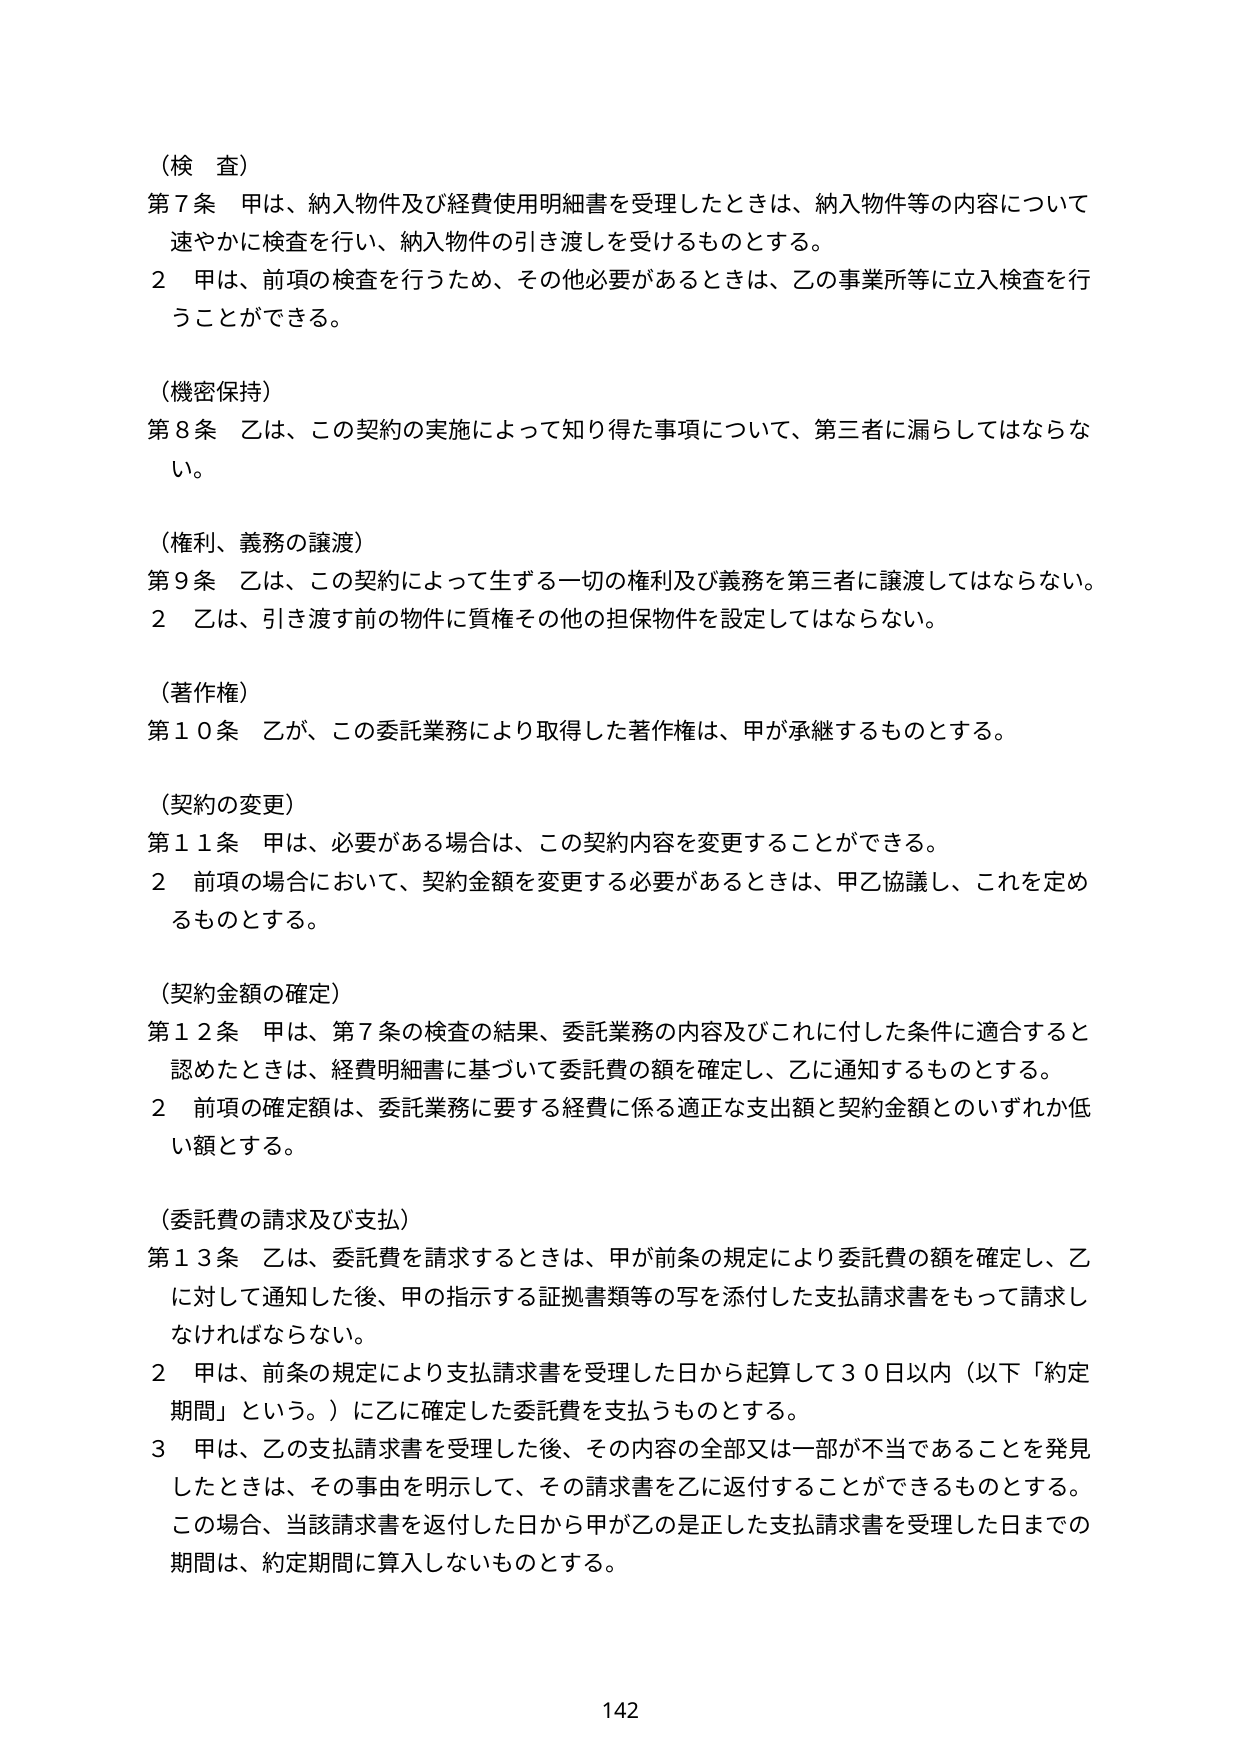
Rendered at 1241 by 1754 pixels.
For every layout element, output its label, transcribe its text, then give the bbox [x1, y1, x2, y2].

text （著作権） [148, 675, 1092, 708]
text ２ 甲は、前項の検査を行うため、その他必要があるときは、乙の事業所等に立入検査を行うことができる。 [148, 262, 1092, 333]
text 第８条 乙は、この契約の実施によって知り得た事項について、第三者に漏らしてはならない。 [148, 412, 1092, 484]
text 第７条 甲は、納入物件及び経費使用明細書を受理したときは、納入物件等の内容について速やかに検査を行い、納入物件の引き渡しを受けるものとする。 [148, 186, 1092, 257]
text （検 査） [148, 148, 1092, 181]
text 第１３条 乙は、委託費を請求するときは、甲が前条の規定により委託費の額を確定し、乙に対して通知した後、甲の指示する証拠書類等の写を添付した支払請求書をもって請求しなければならない。 [148, 1240, 1092, 1350]
text 第１１条 甲は、必要がある場合は、この契約内容を変更することができる。 [148, 825, 1092, 858]
text （機密保持） [148, 374, 1092, 407]
text （契約金額の確定） [148, 976, 1092, 1009]
text ２ 前項の場合において、契約金額を変更する必要があるときは、甲乙協議し、これを定めるものとする。 [148, 863, 1092, 935]
text 第１０条 乙が、この委託業務により取得した著作権は、甲が承継するものとする。 [148, 713, 1092, 746]
text 第９条 乙は、この契約によって生ずる一切の権利及び義務を第三者に譲渡してはならない。 [148, 563, 1092, 596]
text ２ 乙は、引き渡す前の物件に質権その他の担保物件を設定してはならない。 [148, 601, 1092, 634]
text （契約の変更） [148, 787, 1092, 820]
text ２ 前項の確定額は、委託業務に要する経費に係る適正な支出額と契約金額とのいずれか低い額とする。 [148, 1090, 1092, 1161]
text （委託費の請求及び支払） [148, 1202, 1092, 1235]
text ３ 甲は、乙の支払請求書を受理した後、その内容の全部又は一部が不当であることを発見したときは、その事由を明示して、その請求書を乙に返付することができるものとする。この場合、当該請求書を返付した日から甲が乙の是正した支払請求書を受理した日までの期間は、約定期間に算入しないものとする。 [148, 1431, 1092, 1578]
text ２ 甲は、前条の規定により支払請求書を受理した日から起算して３０日以内（以下「約定期間」という。）に乙に確定した委託費を支払うものとする。 [148, 1354, 1092, 1426]
text （権利、義務の譲渡） [148, 524, 1092, 558]
text 第１２条 甲は、第７条の検査の結果、委託業務の内容及びこれに付した条件に適合すると認めたときは、経費明細書に基づいて委託費の額を確定し、乙に通知するものとする。 [148, 1014, 1092, 1085]
